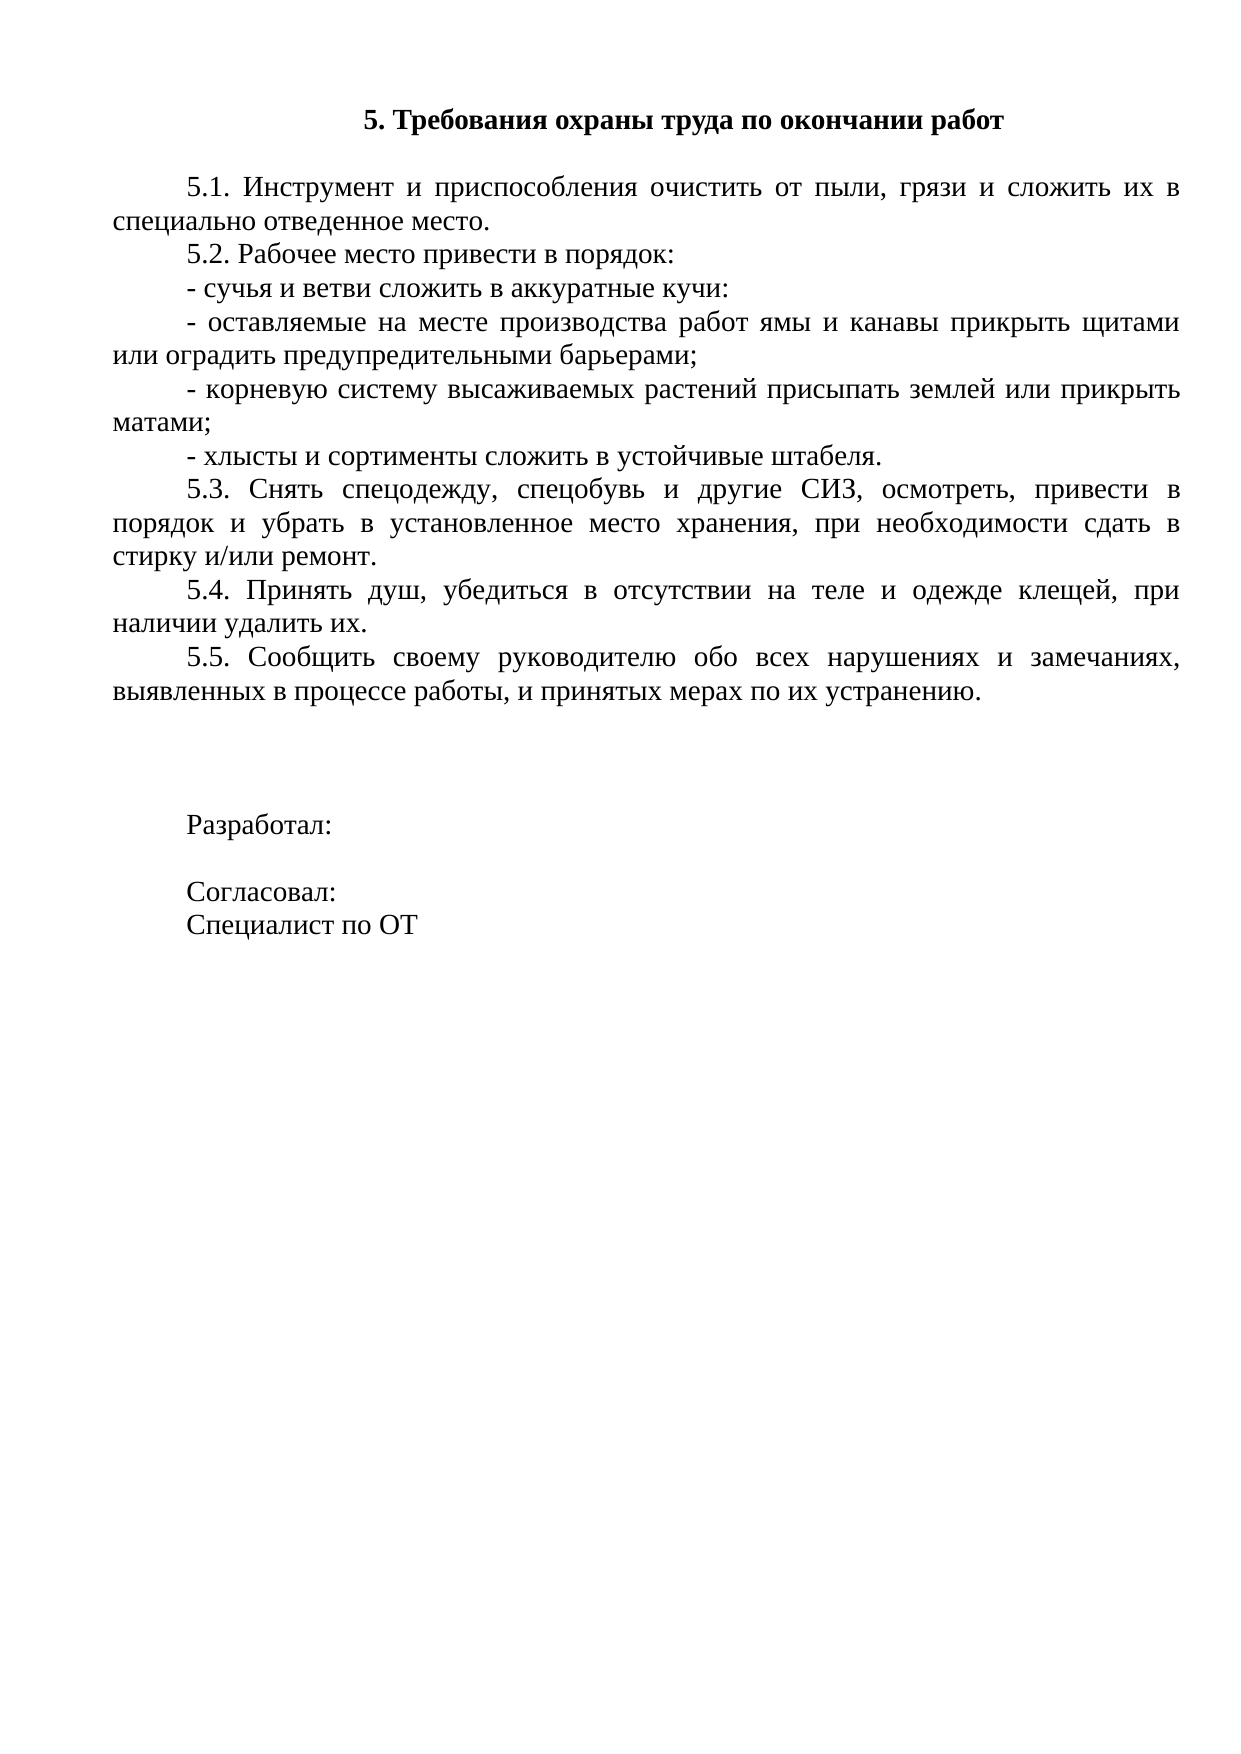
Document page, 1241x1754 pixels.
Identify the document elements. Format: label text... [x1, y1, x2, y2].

text - сучья и ветви сложить в аккуратные кучи: [112, 270, 1181, 304]
text Согласовал: [112, 874, 1181, 907]
text Разработал: [112, 807, 1181, 840]
text 5.2. Рабочее место привести в порядок: [112, 237, 1181, 270]
text 5. Требования охраны труда по окончании работ [112, 102, 1181, 136]
text 5.5. Сообщить своему руководителю обо всех нарушениях и замечаниях, выявленных в процессе работы, и принятых мерах по их устранению. [112, 639, 1181, 706]
text - корневую систему высаживаемых растений присыпать землей или прикрыть матами; [112, 371, 1181, 438]
text - оставляемые на месте производства работ ямы и канавы прикрыть щитами или оградить предупредительными барьерами; [112, 304, 1181, 371]
text Специалист по ОТ [112, 907, 1181, 941]
text 5.1. Инструмент и приспособления очистить от пыли, грязи и сложить их в специально отведенное место. [112, 169, 1181, 237]
text 5.3. Снять спецодежду, спецобувь и другие СИЗ, осмотреть, привести в порядок и убрать в установленное место хранения, при необходимости сдать в стирку и/или ремонт. [112, 471, 1181, 572]
text - хлысты и сортименты сложить в устойчивые штабеля. [112, 438, 1181, 471]
text 5.4. Принять душ, убедиться в отсутствии на теле и одежде клещей, при наличии удалить их. [112, 572, 1181, 639]
